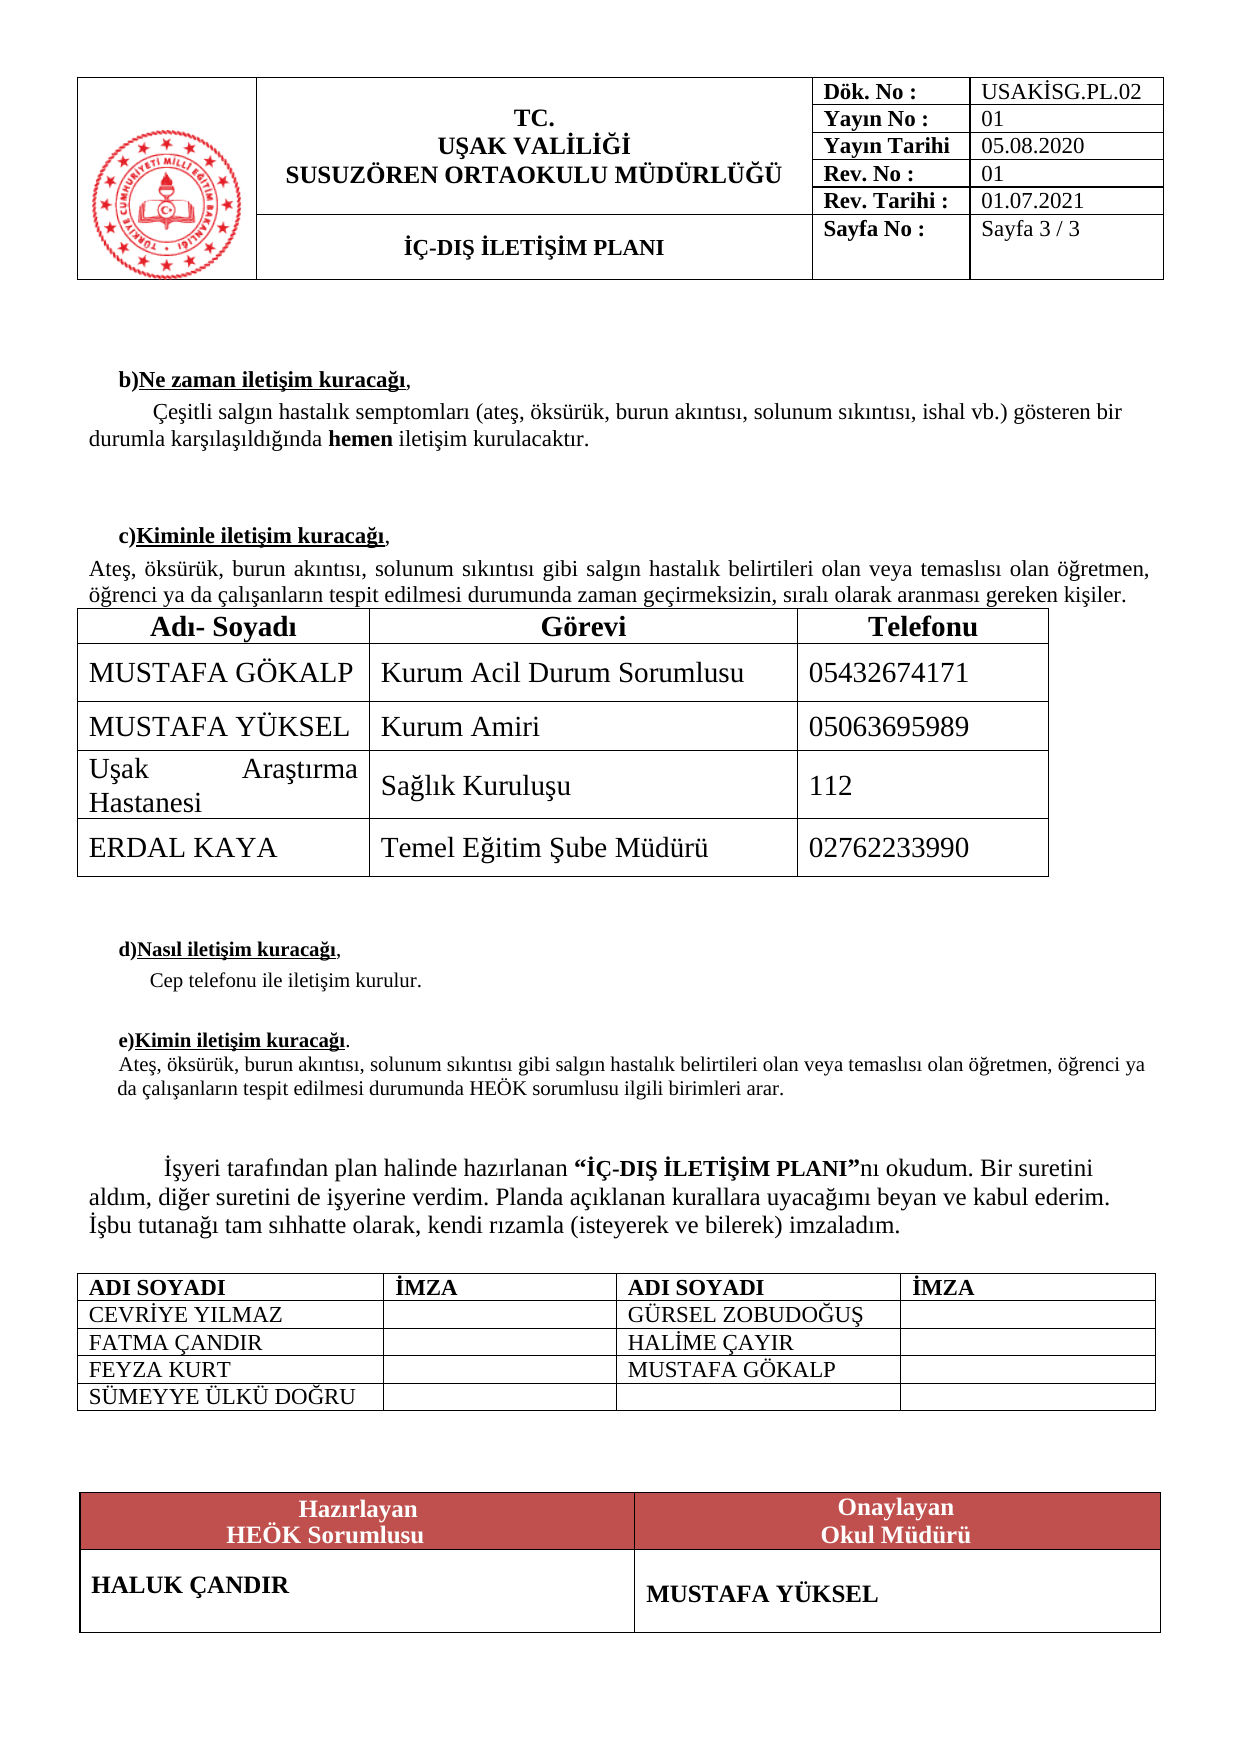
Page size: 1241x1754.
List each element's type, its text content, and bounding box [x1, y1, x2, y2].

text b)Ne zaman iletişim kuracağı, [89, 366, 1152, 392]
table_cell FATMA ÇANDIR [78, 1329, 383, 1355]
text Çeşitli salgın hastalık semptomları (ateş, öksürük, burun akıntısı, solunum sıkıntısı, ishal vb.) gösteren bir durumla karşılaşıldığında hemen iletişim kurulacaktır. [89, 398, 1152, 451]
text İşyeri tarafından plan halinde hazırlanan “İÇ-DIŞ İLETİŞİM PLANI”nı okudum. Bir suretini aldım, diğer suretini de işyerine verdim. Planda açıklanan kurallara uyacağımı beyan ve kabul ederim. İşbu tutanağı tam sıhhatte olarak, kendi rızamla (isteyerek ve bilerek) imzaladım. [89, 1153, 1152, 1239]
table_cell [901, 1384, 1155, 1410]
picture [92, 130, 242, 280]
table_header ADI SOYADI [78, 1274, 383, 1300]
text d)Nasıl iletişim kuracağı, [89, 937, 1152, 961]
table_cell 112 [798, 751, 1048, 818]
table_cell 02762233990 [798, 819, 1048, 876]
table_cell [901, 1329, 1155, 1355]
table_cell CEVRİYE YILMAZ [78, 1301, 383, 1328]
table_cell 05063695989 [798, 702, 1048, 750]
table_cell SÜMEYYE ÜLKÜ DOĞRU [78, 1384, 383, 1410]
table_header İMZA [384, 1274, 616, 1300]
table_cell [384, 1356, 616, 1382]
table_cell ERDAL KAYA [78, 819, 369, 876]
table_cell 05432674171 [798, 644, 1048, 701]
table_cell [384, 1301, 616, 1328]
table_cell [901, 1356, 1155, 1382]
table_header Adı- Soyadı [78, 609, 369, 642]
table_cell MUSTAFA GÖKALP [617, 1356, 900, 1382]
text e)Kimin iletişim kuracağı. [117, 1028, 1152, 1052]
table_cell Kurum Acil Durum Sorumlusu [370, 644, 797, 701]
table_header ADI SOYADI [617, 1274, 900, 1300]
table_header Telefonu [798, 609, 1048, 642]
table_cell [901, 1301, 1155, 1328]
table_cell [617, 1384, 900, 1410]
table_cell HALİME ÇAYIR [617, 1329, 900, 1355]
table_cell MUSTAFA GÖKALP [78, 644, 369, 701]
table_cell [384, 1384, 616, 1410]
table_cell Uşak Araştırma Hastanesi [78, 751, 369, 818]
table_cell Kurum Amiri [370, 702, 797, 750]
text Cep telefonu ile iletişim kurulur. [89, 967, 1152, 992]
table_cell FEYZA KURT [78, 1356, 383, 1382]
table_cell Temel Eğitim Şube Müdürü [370, 819, 797, 876]
table_header İMZA [901, 1274, 1155, 1300]
table_cell Sağlık Kuruluşu [370, 751, 797, 818]
table_cell GÜRSEL ZOBUDOĞUŞ [617, 1301, 900, 1328]
table_cell [384, 1329, 616, 1355]
table_header Görevi [370, 609, 797, 642]
text Ateş, öksürük, burun akıntısı, solunum sıkıntısı gibi salgın hastalık belirtileri olan veya temaslısı olan öğretmen, öğrenci ya da çalışanların tespit edilmesi durumunda HEÖK sorumlusu ilgili birimleri arar. [117, 1052, 1152, 1100]
text c)Kiminle iletişim kuracağı, [89, 522, 1152, 549]
table_cell MUSTAFA YÜKSEL [78, 702, 369, 750]
text Ateş, öksürük, burun akıntısı, solunum sıkıntısı gibi salgın hastalık belirtileri olan veya temaslısı olan öğretmen, öğrenci ya da çalışanların tespit edilmesi durumunda zaman geçirmeksizin, sıralı olarak aranması gereken kişiler. [89, 555, 1152, 608]
